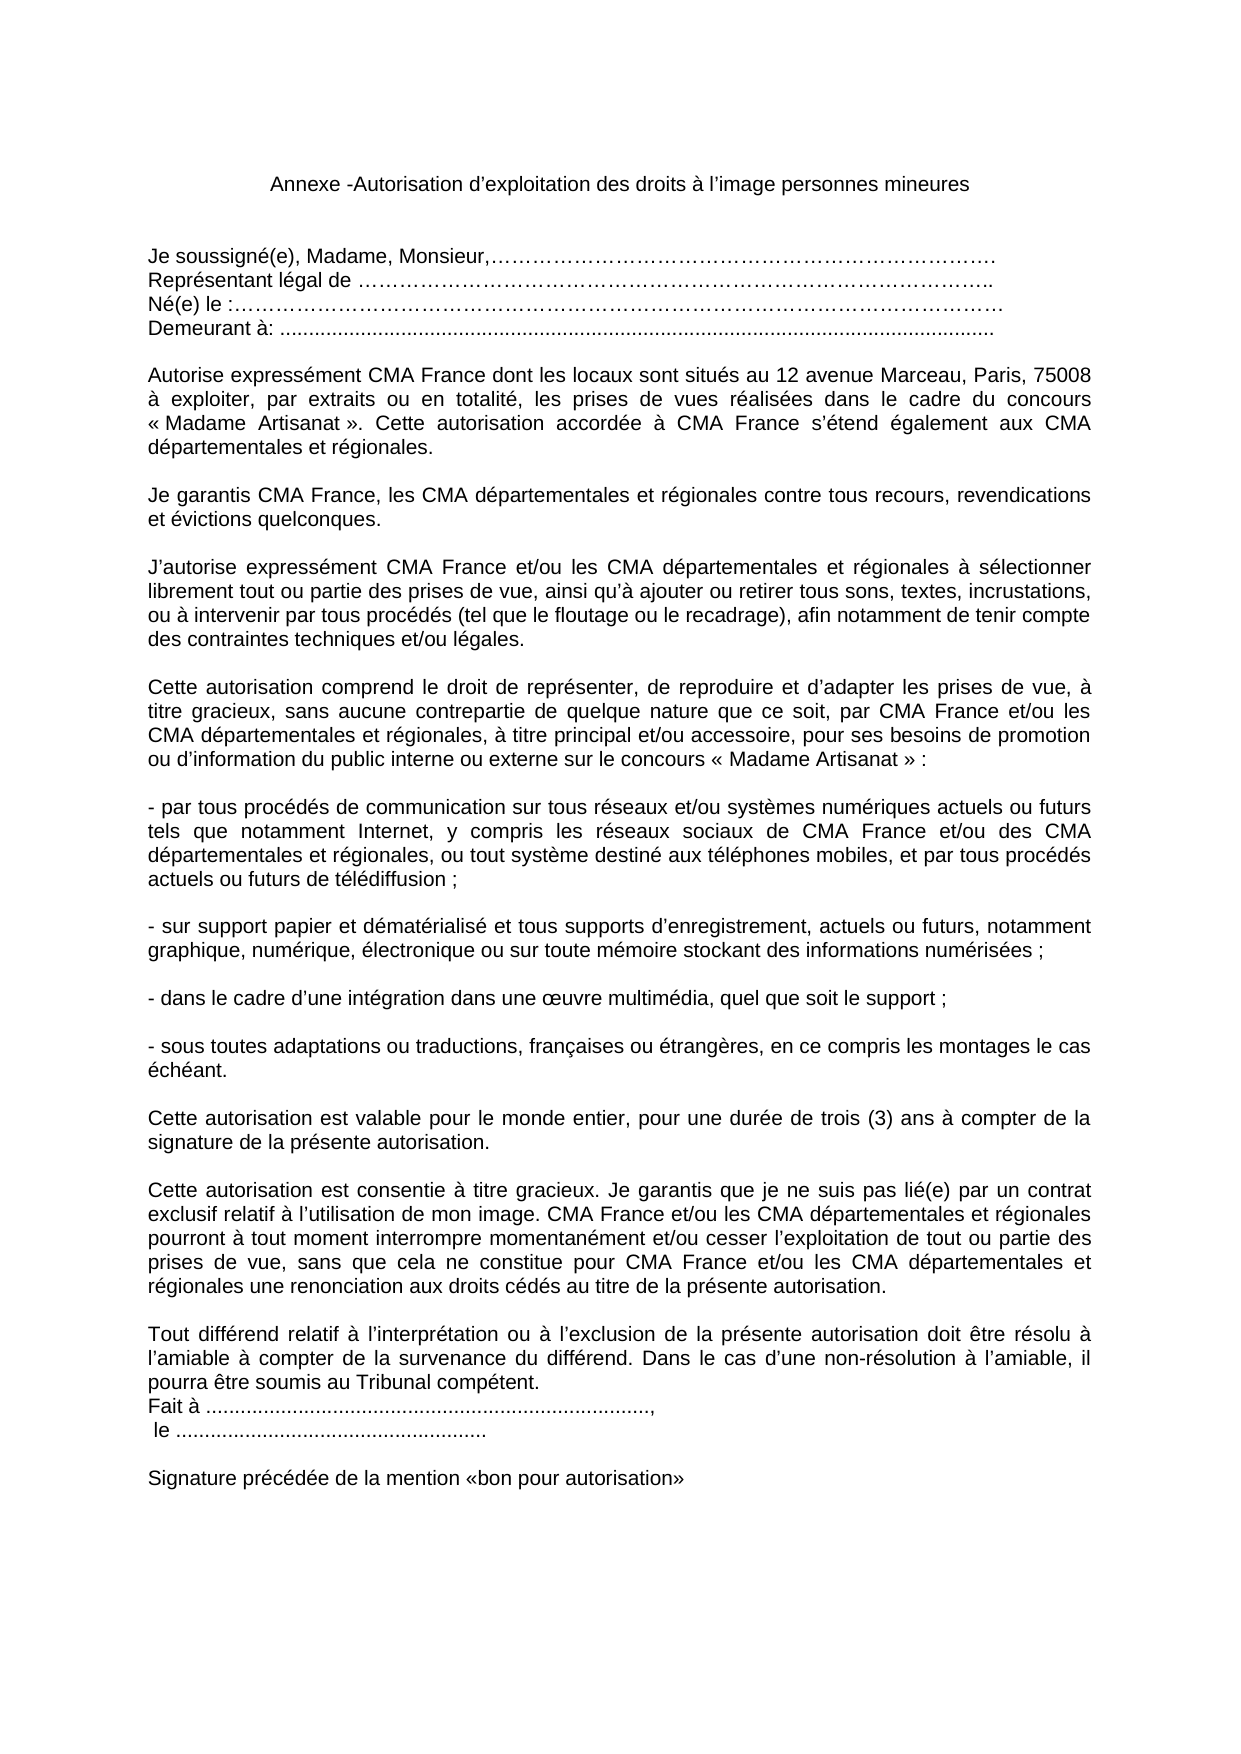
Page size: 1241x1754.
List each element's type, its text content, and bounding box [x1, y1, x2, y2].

text Annexe -Autorisation d’exploitation des droits à l’image personnes mineures [148, 172, 1093, 196]
text Je garantis CMA France, les CMA départementales et régionales contre tous recours, revendications et évictions quelconques. [148, 483, 1093, 531]
text - par tous procédés de communication sur tous réseaux et/ou systèmes numériques actuels ou futurs tels que notamment Internet, y compris les réseaux sociaux de CMA France et/ou des CMA départementales et régionales, ou tout système destiné aux téléphones mobiles, et par tous procédés actuels ou futurs de télédiffusion ; [148, 794, 1093, 890]
text Fait à ............................................................................., [148, 1393, 1093, 1417]
text le ...................................................... [148, 1417, 1093, 1441]
text - dans le cadre d’une intégration dans une œuvre multimédia, quel que soit le support ; [148, 986, 1093, 1010]
text Cette autorisation est valable pour le monde entier, pour une durée de trois (3) ans à compter de la signature de la présente autorisation. [148, 1106, 1093, 1154]
text Né(e) le :………………………………………………………………………………………………… [148, 291, 1093, 315]
text Représentant légal de ……………………………………………………………………………….. [148, 267, 1093, 291]
text Cette autorisation comprend le droit de représenter, de reproduire et d’adapter les prises de vue, à titre gracieux, sans aucune contrepartie de quelque nature que ce soit, par CMA France et/ou les CMA départementales et régionales, à titre principal et/ou accessoire, pour ses besoins de promotion ou d’information du public interne ou externe sur le concours « Madame Artisanat » : [148, 675, 1093, 771]
text - sur support papier et dématérialisé et tous supports d’enregistrement, actuels ou futurs, notamment graphique, numérique, électronique ou sur toute mémoire stockant des informations numérisées ; [148, 914, 1093, 962]
text Autorise expressément CMA France dont les locaux sont situés au 12 avenue Marceau, Paris, 75008 à exploiter, par extraits ou en totalité, les prises de vues réalisées dans le cadre du concours « Madame Artisanat ». Cette autorisation accordée à CMA France s’étend également aux CMA départementales et régionales. [148, 363, 1093, 459]
text J’autorise expressément CMA France et/ou les CMA départementales et régionales à sélectionner librement tout ou partie des prises de vue, ainsi qu’à ajouter ou retirer tous sons, textes, incrustations, ou à intervenir par tous procédés (tel que le floutage ou le recadrage), afin notamment de tenir compte des contraintes techniques et/ou légales. [148, 555, 1093, 651]
text Je soussigné(e), Madame, Monsieur,………………………………………………………………. [148, 243, 1093, 267]
text Demeurant à: ............................................................................................................................ [148, 315, 1093, 339]
text - sous toutes adaptations ou traductions, françaises ou étrangères, en ce compris les montages le cas échéant. [148, 1034, 1093, 1082]
text Cette autorisation est consentie à titre gracieux. Je garantis que je ne suis pas lié(e) par un contrat exclusif relatif à l’utilisation de mon image. CMA France et/ou les CMA départementales et régionales pourront à tout moment interrompre momentanément et/ou cesser l’exploitation de tout ou partie des prises de vue, sans que cela ne constitue pour CMA France et/ou les CMA départementales et régionales une renonciation aux droits cédés au titre de la présente autorisation. [148, 1178, 1093, 1298]
text Signature précédée de la mention «bon pour autorisation» [148, 1465, 1093, 1489]
text Tout différend relatif à l’interprétation ou à l’exclusion de la présente autorisation doit être résolu à l’amiable à compter de la survenance du différend. Dans le cas d’une non-résolution à l’amiable, il pourra être soumis au Tribunal compétent. [148, 1322, 1093, 1393]
